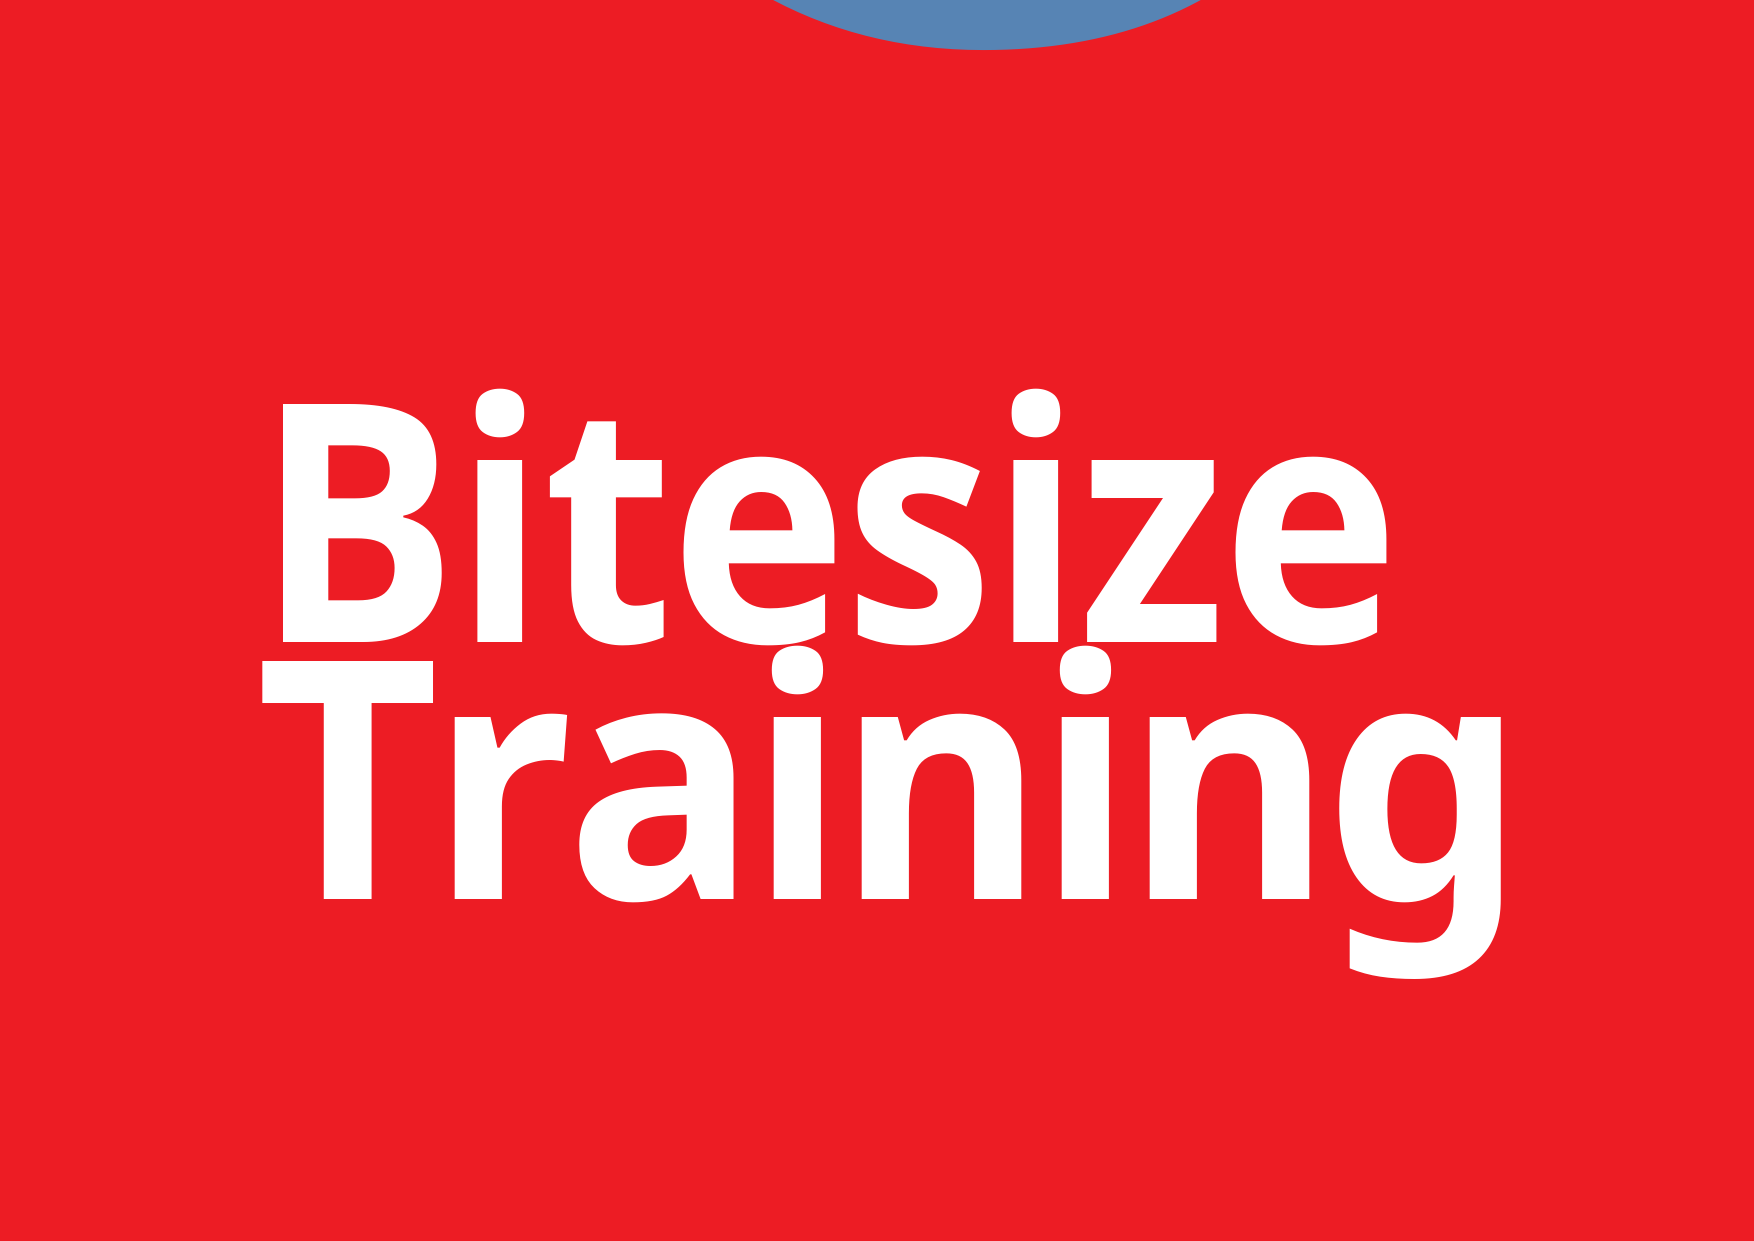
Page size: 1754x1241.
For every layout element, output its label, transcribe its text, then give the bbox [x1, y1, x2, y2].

subtitle Bitesize Training [256, 407, 1725, 997]
